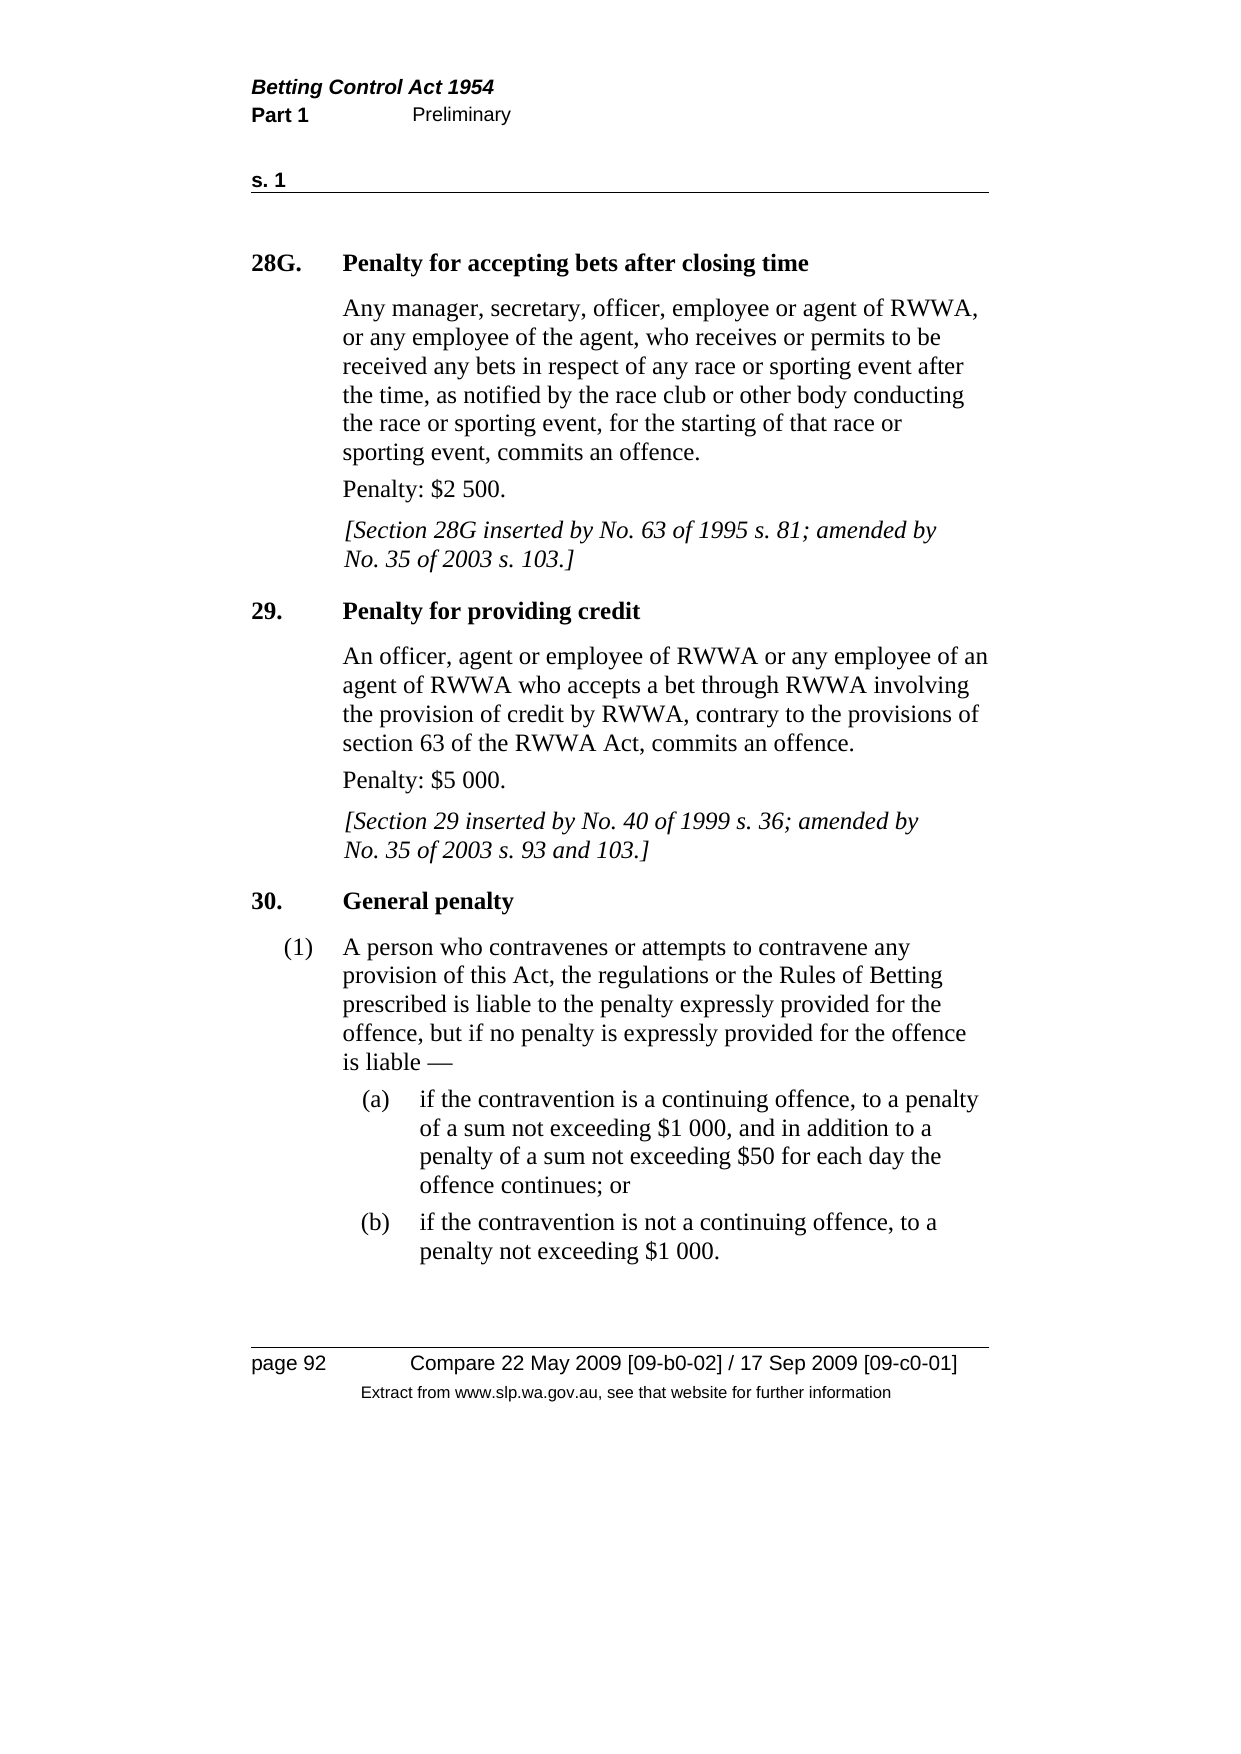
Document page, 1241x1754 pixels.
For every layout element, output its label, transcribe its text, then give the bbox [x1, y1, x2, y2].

text Any manager, secretary, officer, employee or agent of RWWA, or any employee of the agent, who receives or permits to be received any bets in respect of any race or sporting event after the time, as notified by the race club or other body conducting the race or sporting event, for the starting of that race or sporting event, commits an offence. [251, 293, 989, 466]
text Penalty: $5 000. [251, 765, 989, 793]
subtitle 28G. Penalty for accepting bets after closing time [251, 248, 989, 277]
text (a) if the contravention is a continuing offence, to a penalty of a sum not exceeding $1 000, and in addition to a penalty of a sum not exceeding $50 for each day the offence continues; or [251, 1084, 989, 1199]
subtitle 30. General penalty [251, 886, 989, 915]
text Penalty: $2 500. [251, 474, 989, 503]
text [Section 29 inserted by No. 40 of 1999 s. 36; amended by No. 35 of 2003 s. 93 and 103.] [251, 806, 989, 863]
text (1) A person who contravenes or attempts to contravene any provision of this Act, the regulations or the Rules of Betting prescribed is liable to the penalty expressly provided for the offence, but if no penalty is expressly provided for the offence is liable — [251, 932, 989, 1076]
text An officer, agent or employee of RWWA or any employee of an agent of RWWA who accepts a bet through RWWA involving the provision of credit by RWWA, contrary to the provisions of section 63 of the RWWA Act, commits an offence. [251, 641, 989, 756]
text [Section 28G inserted by No. 63 of 1995 s. 81; amended by No. 35 of 2003 s. 103.] [251, 516, 989, 573]
subtitle 29. Penalty for providing credit [251, 596, 989, 625]
text (b) if the contravention is not a continuing offence, to a penalty not exceeding $1 000. [251, 1207, 989, 1265]
